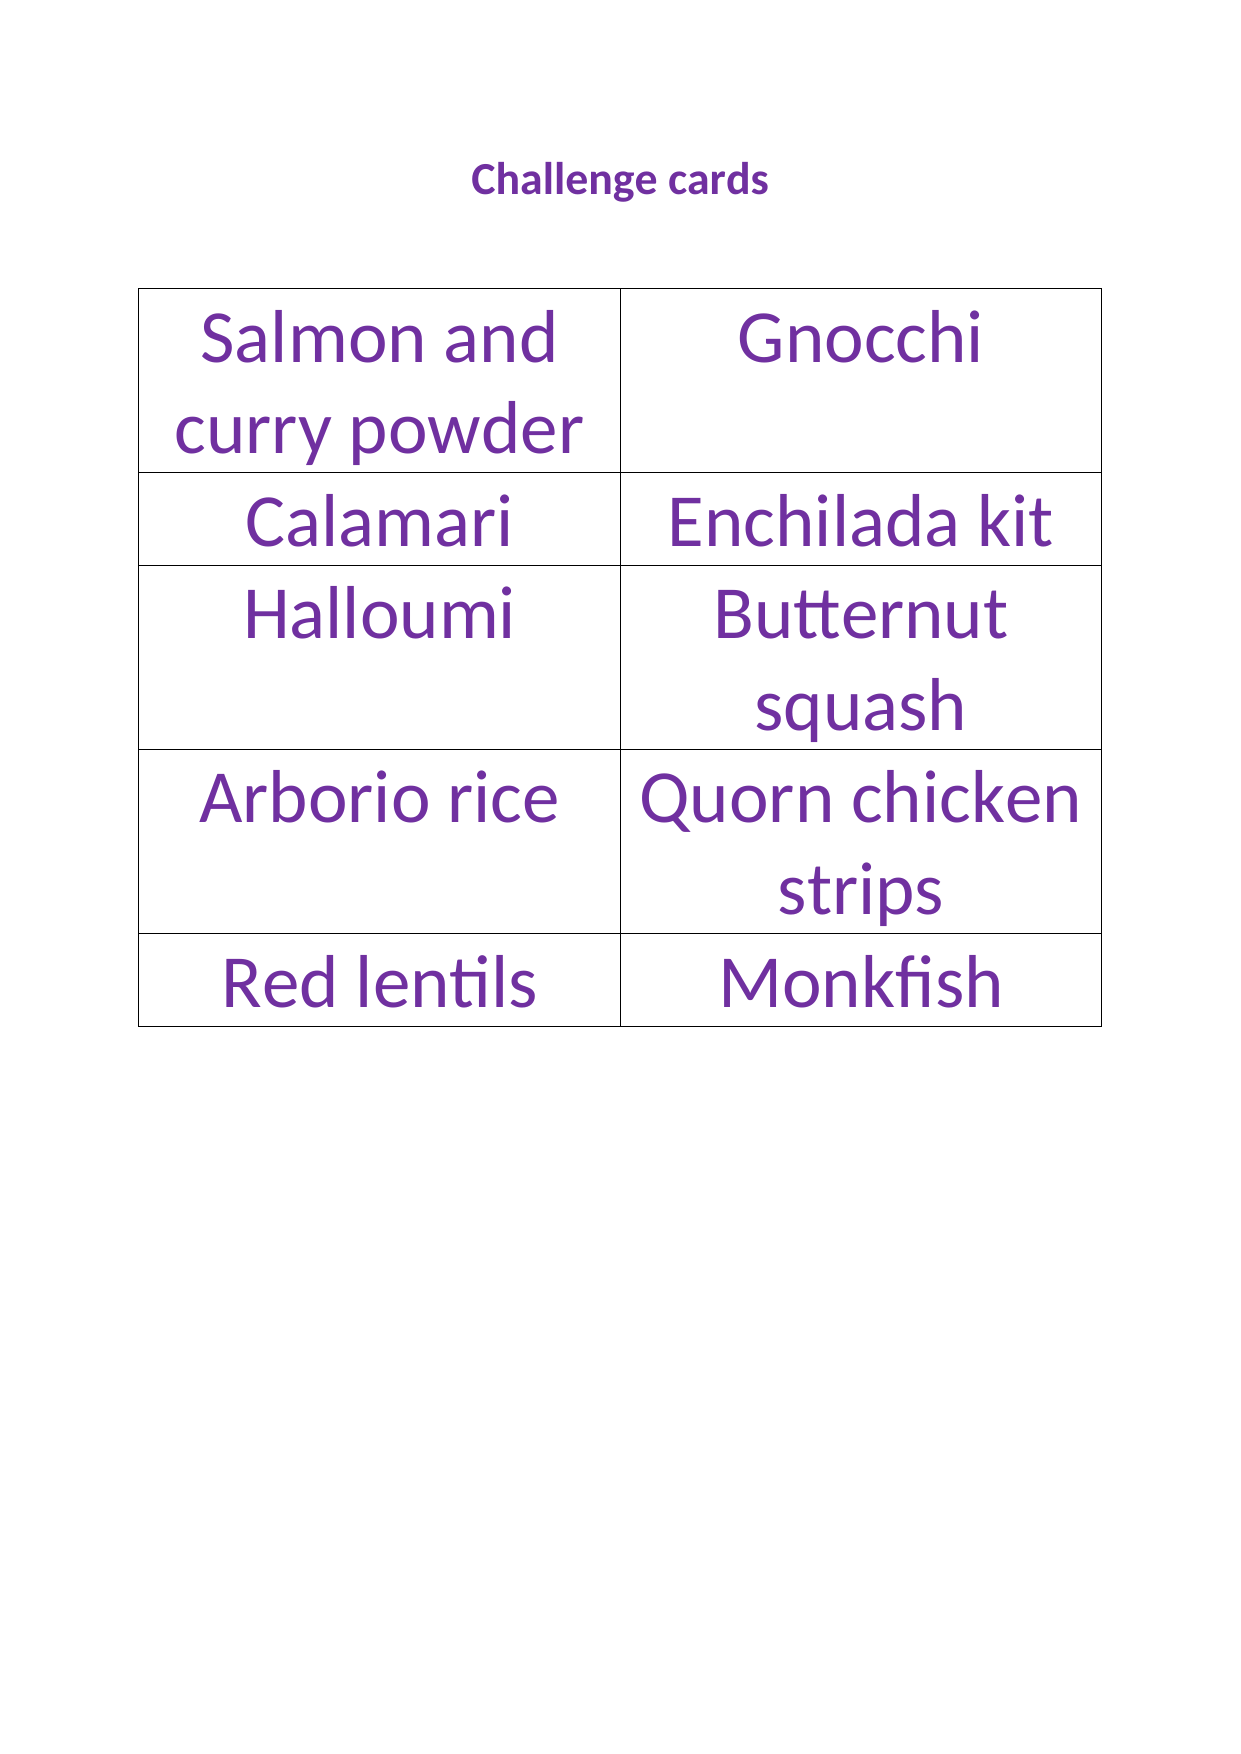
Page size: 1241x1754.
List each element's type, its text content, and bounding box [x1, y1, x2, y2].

table_header Gnocchi [621, 289, 1101, 472]
text Challenge cards [150, 150, 1090, 206]
table_cell Red lentils [139, 934, 620, 1026]
table_cell Arborio rice [139, 750, 620, 933]
table_cell Enchilada kit [621, 473, 1101, 565]
table_cell Butternut squash [621, 566, 1101, 749]
table_header Salmon and curry powder [139, 289, 620, 472]
table_cell Monkfish [621, 934, 1101, 1026]
table_cell Calamari [139, 473, 620, 565]
table_cell Halloumi [139, 566, 620, 749]
table_cell Quorn chicken strips [621, 750, 1101, 933]
